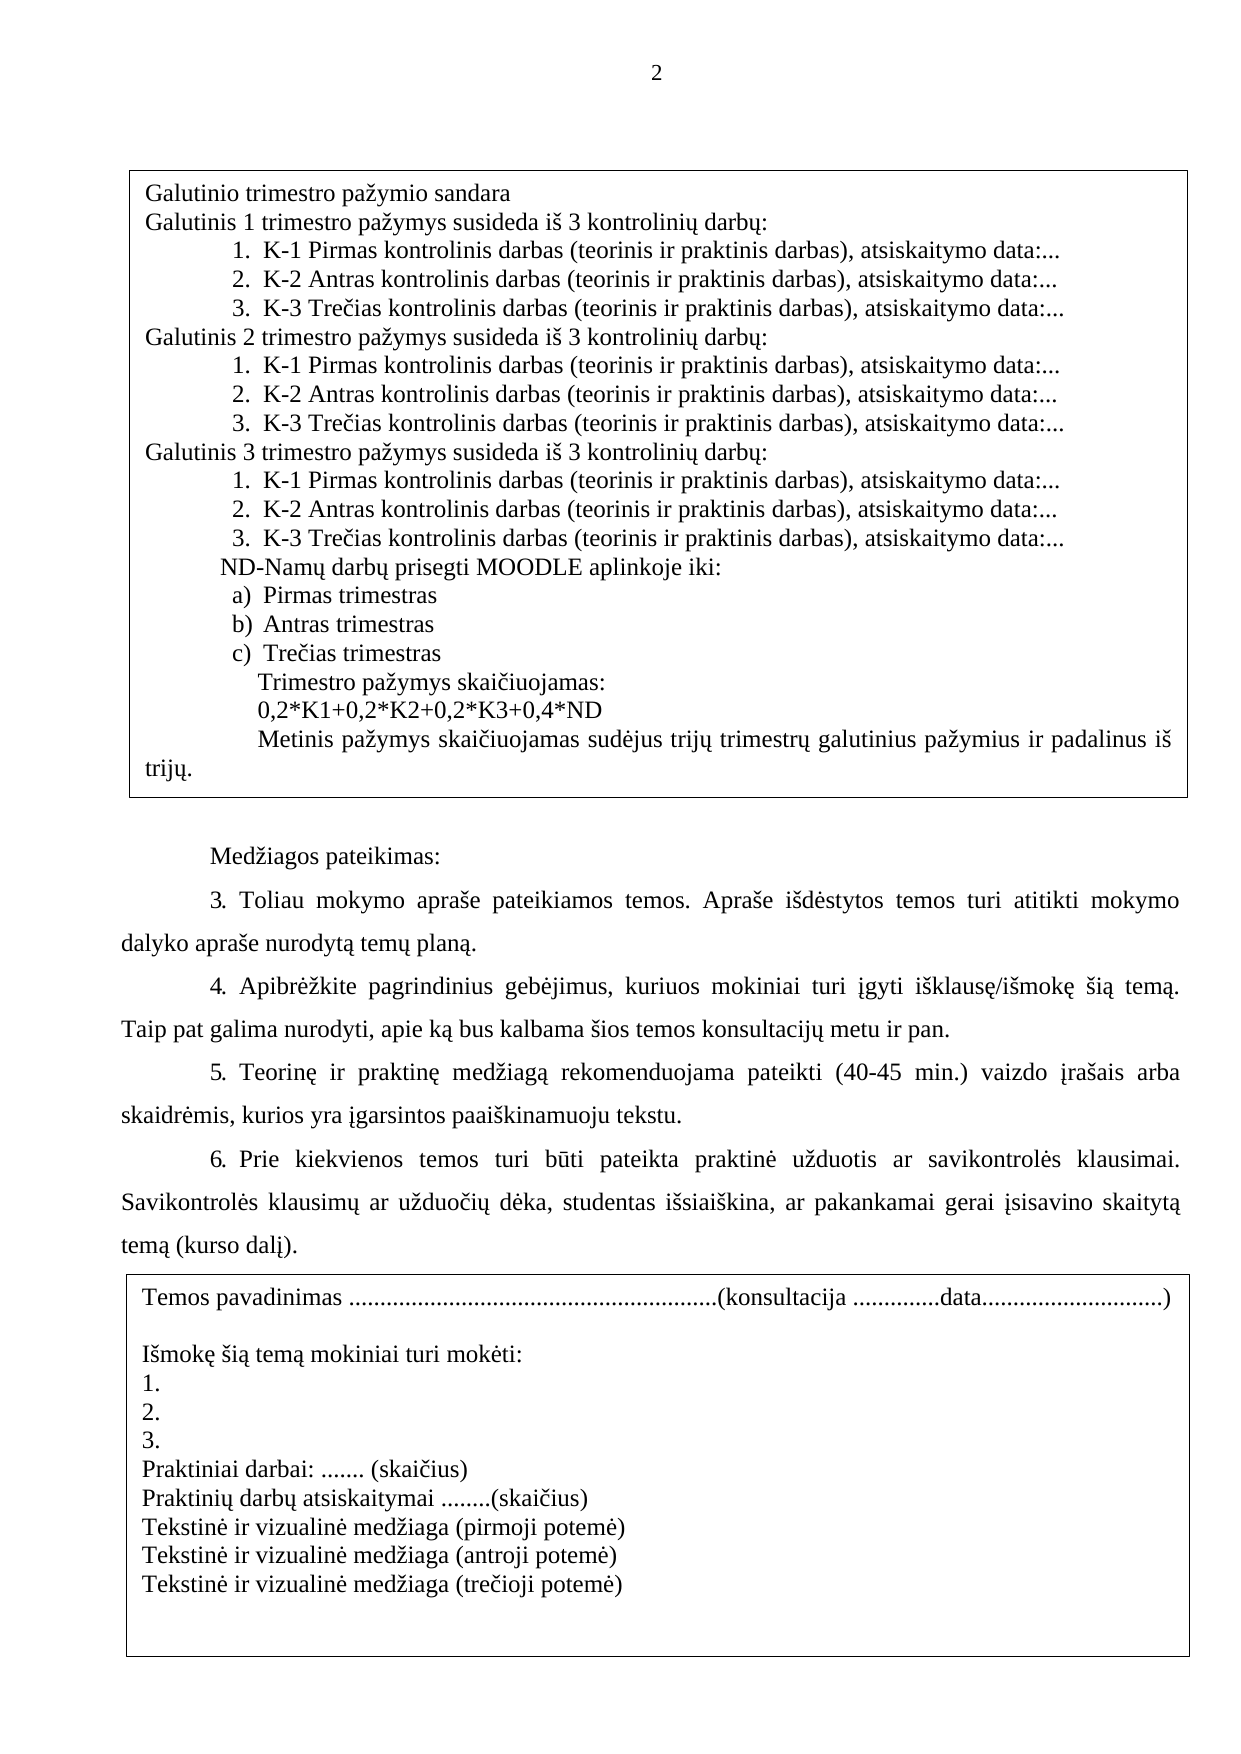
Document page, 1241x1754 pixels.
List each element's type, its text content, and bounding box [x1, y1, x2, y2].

list Prie kiekvienos temos turi būti pateikta praktinė užduotis ar savikontrolės klausimai. Savikontrolės klausimų ar užduočių dėka, studentas išsiaiškina, ar pakankamai gerai įsisavino skaitytą temą (kurso dalį). [121, 1144, 1182, 1259]
list Teorinę ir praktinę medžiagą rekomenduojama pateikti (40-45 min.) vaizdo įrašais arba skaidrėmis, kurios yra įgarsintos paaiškinamuoju tekstu. [121, 1057, 1182, 1129]
list Apibrėžkite pagrindinius gebėjimus, kuriuos mokiniai turi įgyti išklausę/išmokę šią temą. Taip pat galima nurodyti, apie ką bus kalbama šios temos konsultacijų metu ir pan. [121, 971, 1181, 1043]
subtitle Medžiagos pateikimas: [121, 841, 1192, 870]
list Toliau mokymo apraše pateikiamos temos. Apraše išdėstytos temos turi atitikti mokymo dalyko apraše nurodytą temų planą. [121, 885, 1181, 957]
